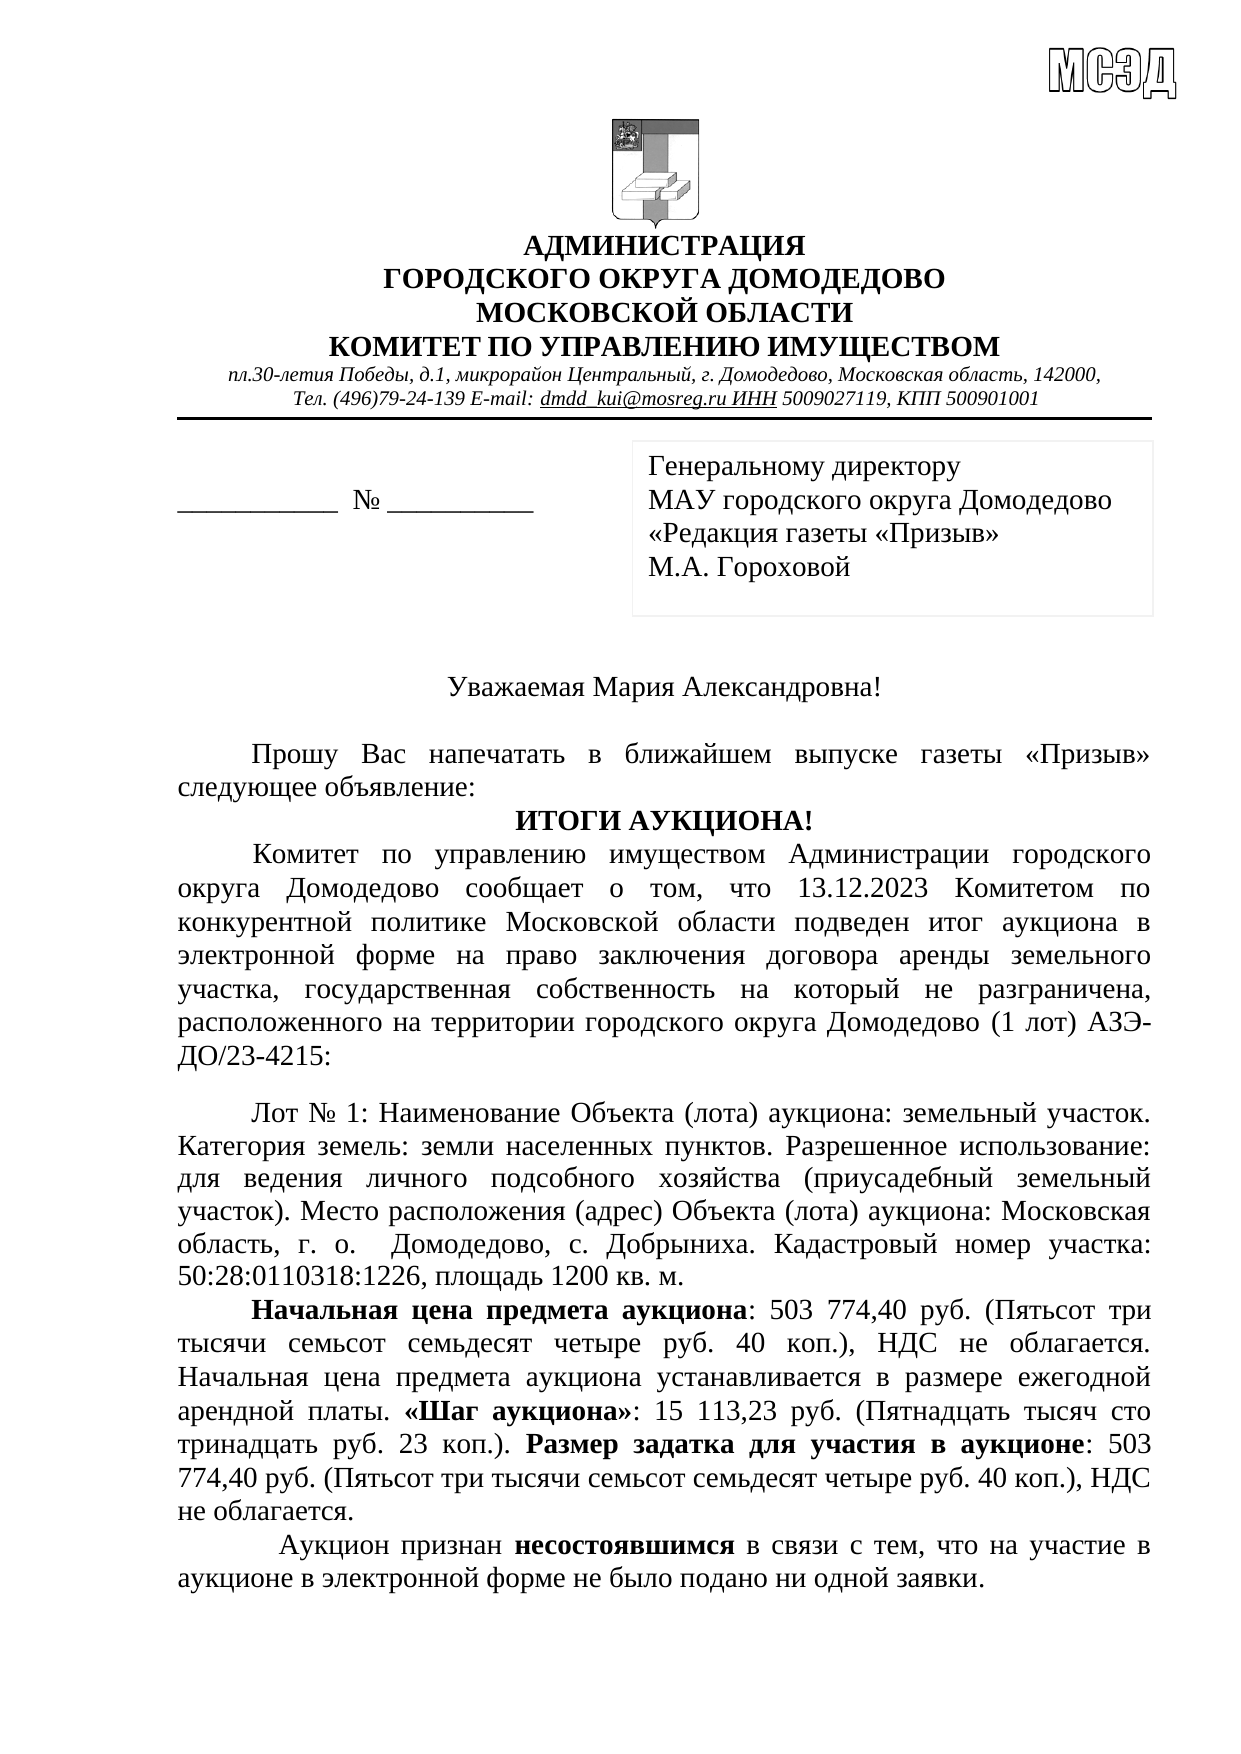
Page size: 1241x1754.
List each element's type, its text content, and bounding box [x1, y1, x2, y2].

text КОМИТЕТ ПО УПРАВЛЕНИЮ ИМУЩЕСТВОМ [177, 329, 1152, 362]
text Аукцион признан несостоявшимся в связи с тем, что на участие в аукционе в электронной форме не было подано ни одной заявки. [177, 1527, 1152, 1594]
subtitle ГОРОДСКОГО ОКРУГА ДОМОДЕДОВО [177, 262, 1152, 295]
text Уважаемая Мария Александровна! [177, 669, 1152, 702]
picture [1036, 39, 1190, 107]
text Прошу Вас напечатать в ближайшем выпуске газеты «» следующее объявление: [177, 736, 1152, 803]
subtitle ИТОГИ АУКЦИОНА! [177, 803, 1152, 837]
picture [610, 118, 700, 229]
text МОСКОВСКОЙ ОБЛАСТИ [177, 295, 1152, 329]
title АДМИНИСТРАЦИЯ [177, 228, 1152, 262]
text ___________ № __________ [177, 482, 632, 516]
text пл.30-летия Победы, д.1, микрорайон Центральный, г. Домодедово, Московская область, 142000, [177, 362, 1152, 386]
text Лот № 1: Наименование Объекта (лота) аукциона: земельный участок. Категория земель: земли населенных пунктов. Разрешенное использование: для ведения личного подсобного хозяйства (приусадебный земельный участок). Место расположения (адрес) Объекта (лота) аукциона: Московская область, г. о. Домодедово, с. Добрыниха. Кадастровый номер участка: 50:28:0110318:1226, площадь 1200 кв. м. [177, 1096, 1152, 1292]
text Тел. (496)79-24-139 E-mail: dmdd_kui@mosreg.ru ИНН 5009027119, КПП 500901001 [177, 386, 1152, 417]
text Начальная цена предмета аукциона: 503 774,40 руб. (Пятьсот три тысячи семьсот семьдесят четыре руб. 40 коп.), НДС не облагается. Начальная цена предмета аукциона устанавливается в размере ежегодной арендной платы. «Шаг аукциона»: 15 113,23 руб. (Пятнадцать тысяч сто тринадцать руб. 23 коп.). Размер задатка для участия в аукционе: 503 774,40 руб. (Пятьсот три тысячи семьсот семьдесят четыре руб. 40 коп.), НДС не облагается. [177, 1292, 1152, 1527]
text Комитет по управлению имуществом Администрации городского округа Домодедово сообщает о том, что 13.12.2023 Комитетом по конкурентной политике Московской области подведен итог аукциона в электронной форме на право заключения договора аренды земельного участка, государственная собственность на который не разграничена, расположенного на территории городского округа Домодедово (1 лот) АЗЭ-ДО/23-4215: [177, 837, 1152, 1071]
